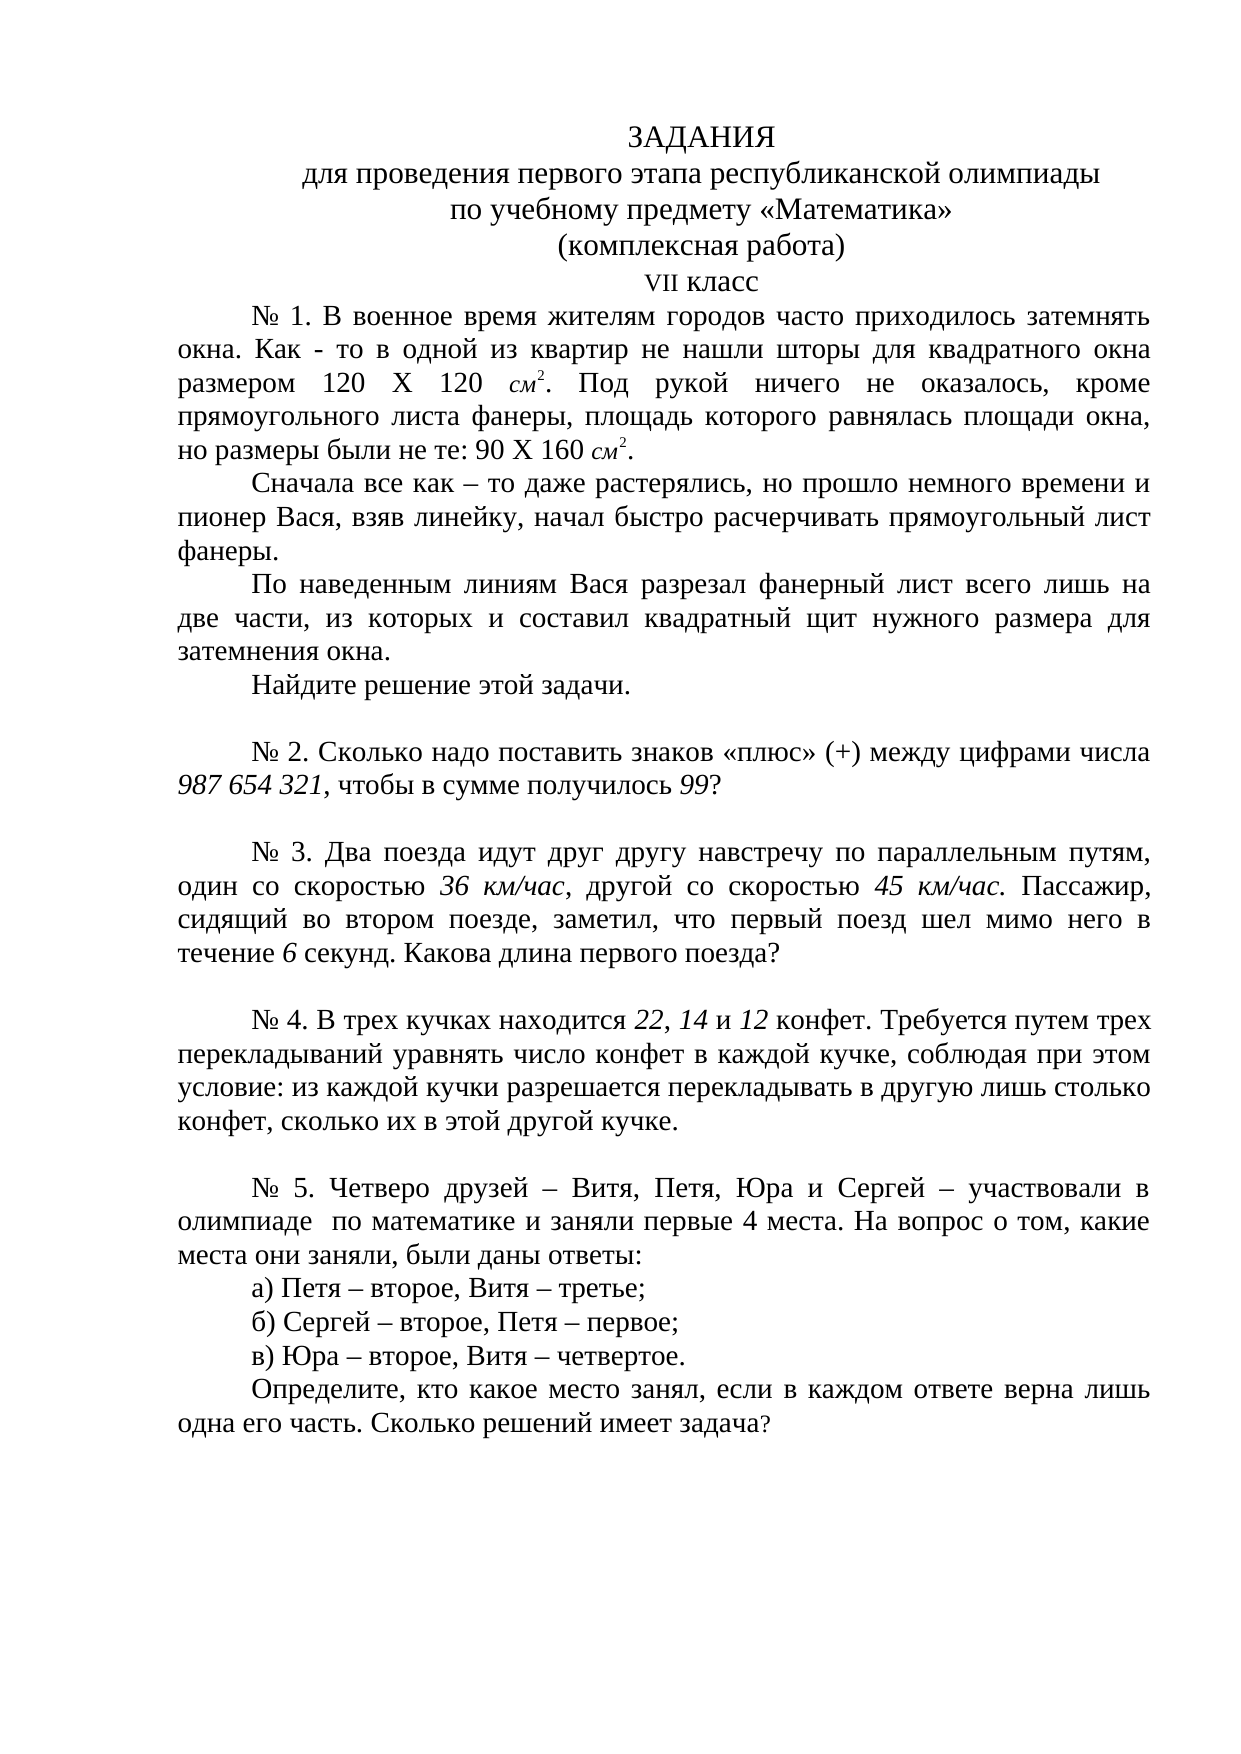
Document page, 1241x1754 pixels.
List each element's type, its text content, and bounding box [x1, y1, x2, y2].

text № 2. Сколько надо поставить знаков «плюс» (+) между цифрами числа 987 654 321, чтобы в сумме получилось 99? [177, 734, 1152, 801]
text № 4. В трех кучках находится 22, 14 и 12 конфет. Требуется путем трех перекладываний уравнять число конфет в каждой кучке, соблюдая при этом условие: из каждой кучки разрешается перекладывать в другую лишь столько конфет, сколько их в этой другой кучке. [177, 1002, 1152, 1136]
text Определите, кто какое место занял, если в каждом ответе верна лишь одна его часть. Сколько решений имеет задача? [177, 1371, 1152, 1438]
text в) Юра – второе, Витя – четвертое. [177, 1338, 1152, 1371]
text № 1. В военное время жителям городов часто приходилось затемнять окна. Как - то в одной из квартир не нашли шторы для квадратного окна размером 120 Χ 120 . Под рукой ничего не оказалось, кроме прямоугольного листа фанеры, площадь которого равнялась площади окна, но размеры были не те: 90 Χ 160 . [177, 298, 1152, 466]
text б) Сергей – второе, Петя – первое; [177, 1304, 1152, 1338]
text Сначала все как – то даже растерялись, но прошло немного времени и пионер Вася, взяв линейку, начал быстро расчерчивать прямоугольный лист фанеры. [177, 466, 1152, 566]
text Найдите решение этой задачи. [177, 667, 1152, 700]
text VII класс [177, 262, 1152, 298]
text по учебному предмету «Математика» [177, 190, 1152, 226]
text ЗАДАНИЯ [177, 118, 1152, 154]
text (комплексная работа) [177, 226, 1152, 262]
text По наведенным линиям Вася разрезал фанерный лист всего лишь на две части, из которых и составил квадратный щит нужного размера для затемнения окна. [177, 566, 1152, 667]
text № 3. Два поезда идут друг другу навстречу по параллельным путям, один со скоростью 36 км/час, другой со скоростью 45 км/час. Пассажир, сидящий во втором поезде, заметил, что первый поезд шел мимо него в течение 6 секунд. Какова длина первого поезда? [177, 834, 1152, 969]
text а) Петя – второе, Витя – третье; [177, 1271, 1152, 1304]
text для проведения первого этапа республиканской олимпиады [177, 154, 1152, 190]
text № 5. Четверо друзей – Витя, Петя, Юра и Сергей – участвовали в олимпиаде по математике и заняли первые 4 места. На вопрос о том, какие места они заняли, были даны ответы: [177, 1170, 1152, 1271]
